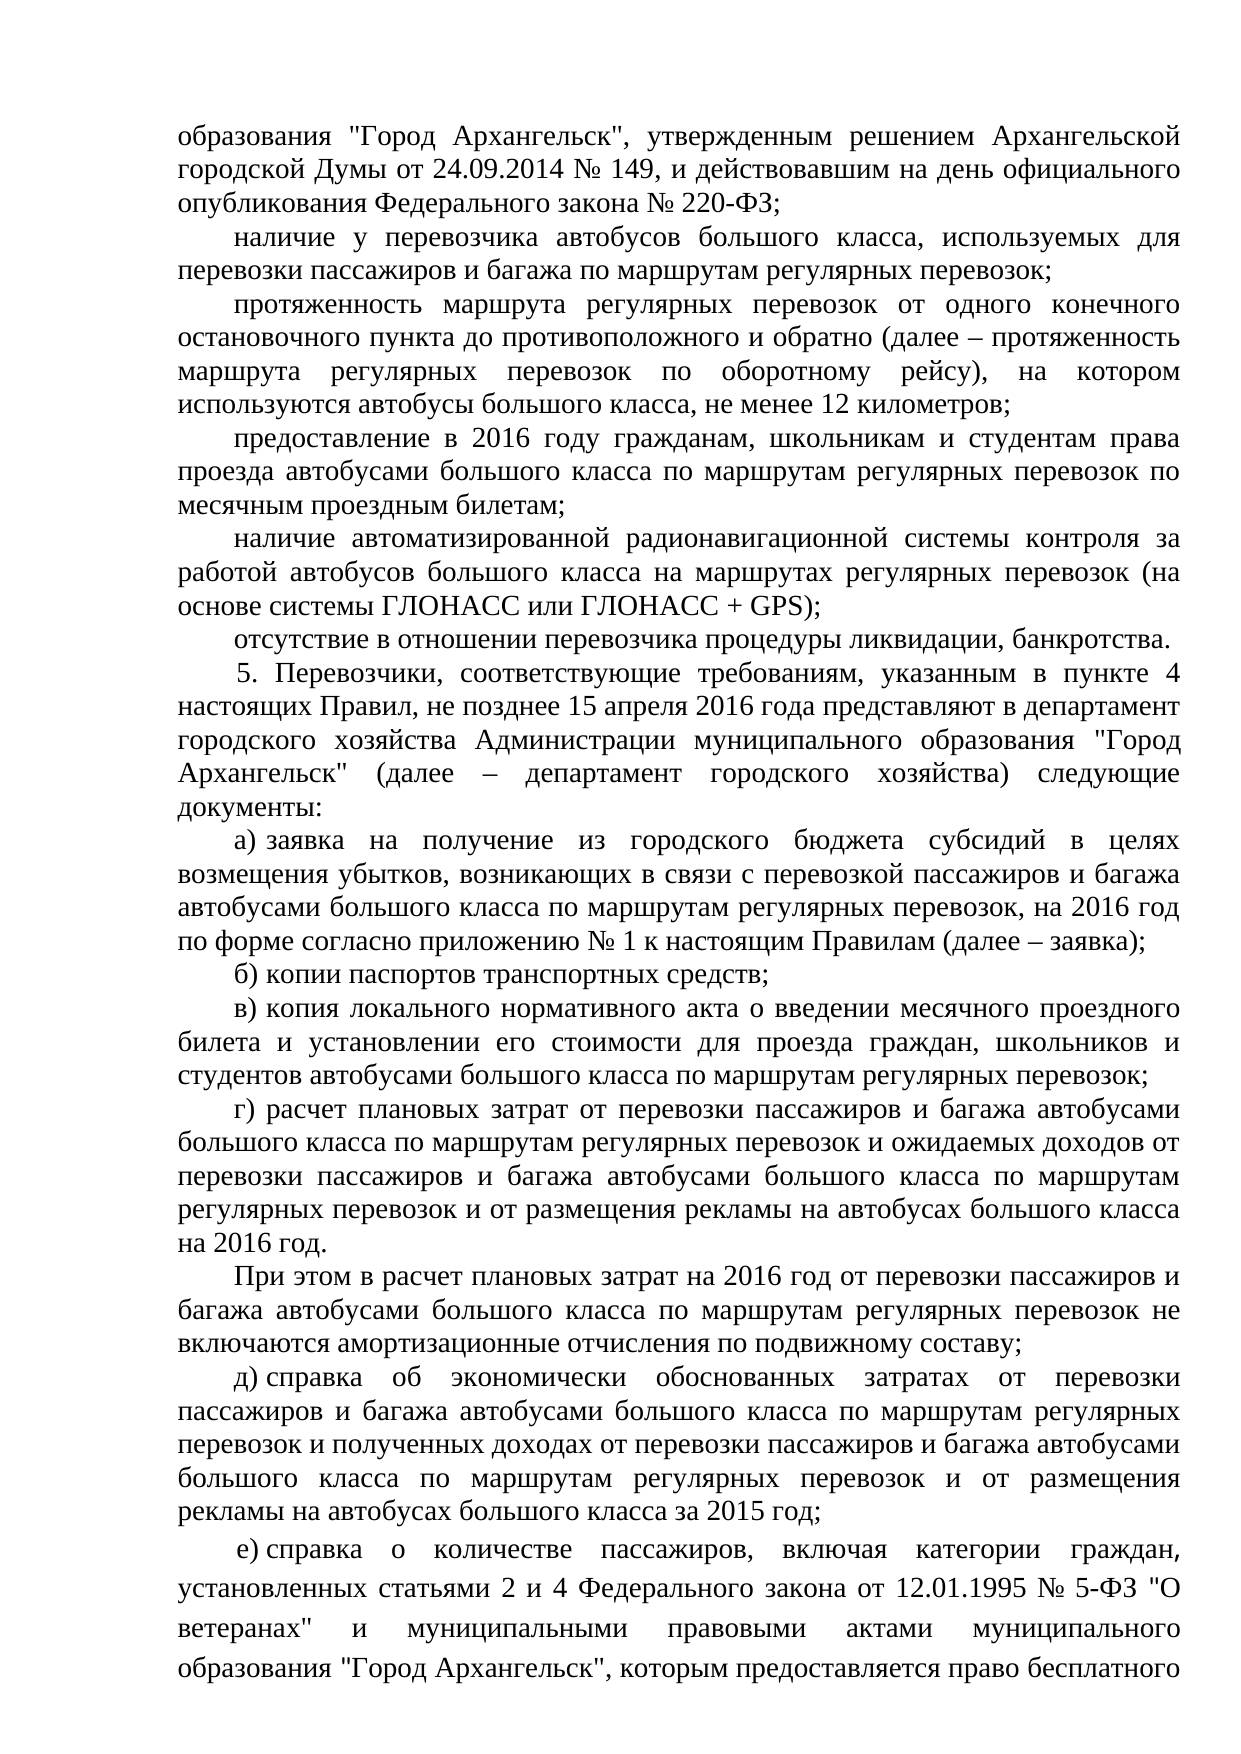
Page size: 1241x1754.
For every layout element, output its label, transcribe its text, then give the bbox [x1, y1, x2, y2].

list копии паспортов транспортных средств; [177, 957, 1181, 990]
list заявка на получение из городского бюджета субсидий в целях возмещения убытков, возникающих в связи с перевозкой пассажиров и багажа автобусами большого класса по маршрутам регулярных перевозок, на 2016 год по форме согласно приложению № 1 к настоящим Правилам (далее – заявка); [177, 822, 1181, 957]
text отсутствие в отношении перевозчика процедуры ликвидации, банкротства. [177, 621, 1181, 655]
text При этом в расчет плановых затрат на 2016 год от перевозки пассажиров и багажа автобусами большого класса по маршрутам регулярных перевозок не включаются амортизационные отчисления по подвижному составу; [177, 1258, 1181, 1359]
text 5. Перевозчики, соответствующие требованиям, указанным в пункте 4 настоящих Правил, не позднее 15 апреля 2016 года представляют в департамент городского хозяйства Администрации муниципального образования "Город Архангельск" (далее – департамент городского хозяйства) следующие документы: [177, 655, 1181, 822]
text наличие у перевозчика автобусов большого класса, используемых для перевозки пассажиров и багажа по маршрутам регулярных перевозок; [177, 219, 1181, 286]
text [177, 118, 1181, 219]
list расчет плановых затрат от перевозки пассажиров и багажа автобусами большого класса по маршрутам регулярных перевозок и ожидаемых доходов от перевозки пассажиров и багажа автобусами большого класса по маршрутам регулярных перевозок и от размещения рекламы на автобусах большого класса на 2016 год. [177, 1091, 1181, 1258]
text предоставление в 2016 году гражданам, школьникам и студентам права проезда автобусами большого класса по маршрутам регулярных перевозок по месячным проездным билетам; [177, 420, 1181, 521]
list справка об экономически обоснованных затратах от перевозки пассажиров и багажа автобусами большого класса по маршрутам регулярных перевозок и полученных доходах от перевозки пассажиров и багажа автобусами большого класса по маршрутам регулярных перевозок и от размещения рекламы на автобусах большого класса за 2015 год; [177, 1359, 1181, 1527]
text наличие автоматизированной радионавигационной системы контроля за работой автобусов большого класса на маршрутах регулярных перевозок (на основе системы ГЛОНАСС или ГЛОНАСС + GPS); [177, 521, 1181, 621]
text протяженность маршрута регулярных перевозок от одного конечного остановочного пункта до противоположного и обратно (далее – протяженность маршрута регулярных перевозок по оборотному рейсу), на котором используются автобусы большого класса, не менее 12 километров; [177, 286, 1181, 420]
list копия локального нормативного акта о введении месячного проездного билета и установлении его стоимости для проезда граждан, школьников и студентов автобусами большого класса по маршрутам регулярных перевозок; [177, 990, 1181, 1091]
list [177, 1527, 1181, 1686]
